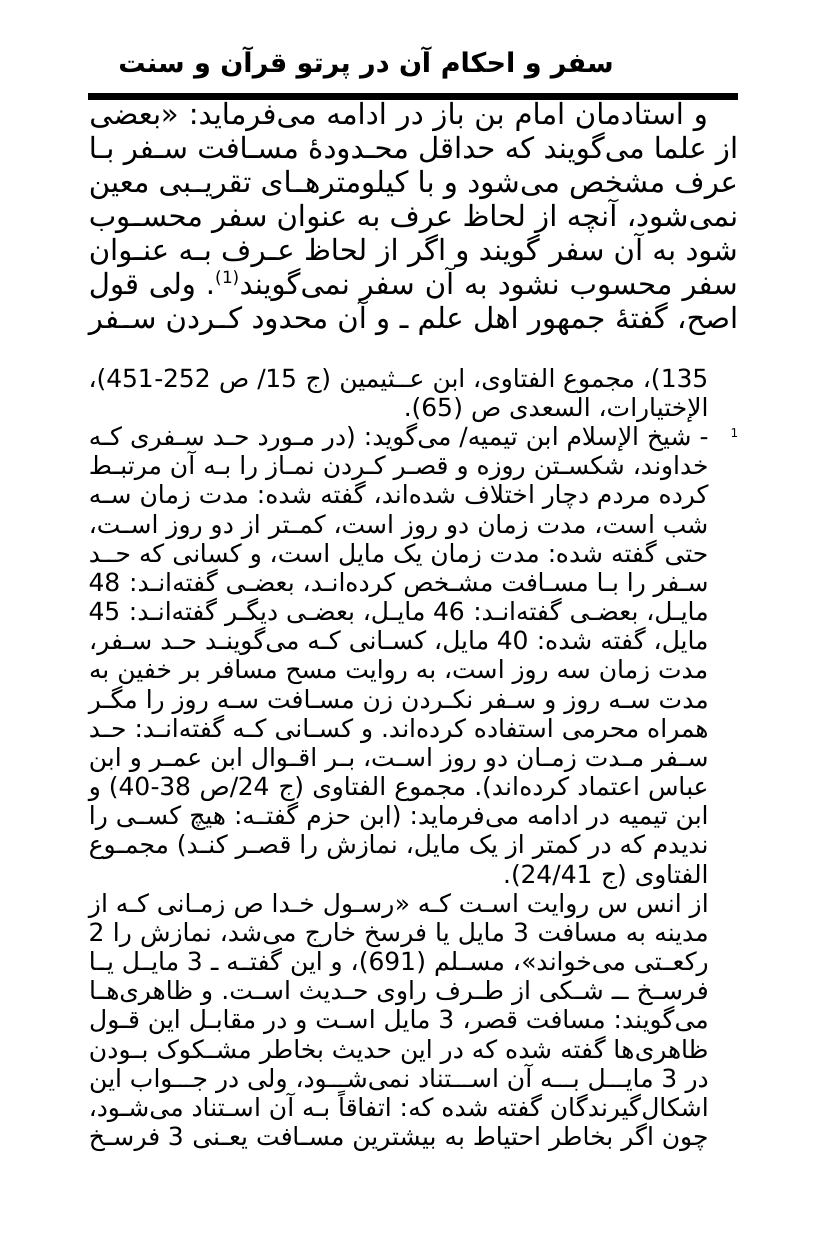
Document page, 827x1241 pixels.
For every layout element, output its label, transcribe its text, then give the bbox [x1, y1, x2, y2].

text و استادمان امام بن باز در ادامه می‌فرماید: «بعضی از علما می‌گویند که حداقل محدودۀ مسافت سفر با عرف مشخص می‌شود و با کیلومترهای تقریبی معین نمی‌شود، آنچه از لحاظ عرف به عنوان سفر محسوب شود به آن سفر گویند و اگر از لحاظ عرف به عنوان سفر محسوب نشود به آن سفر نمی‌گویند(). ولی قول اصح، گفتۀ جمهور اهل علم ـ و آن محدود کردن سفر به مسافت ـ که قبل از این آن را بیان کردم، می‌باشد. و اکثر علما بر این قول اتفاق نظر دارند، پس شایسته است که از آن پیروی شود»(). [89, 98, 738, 335]
